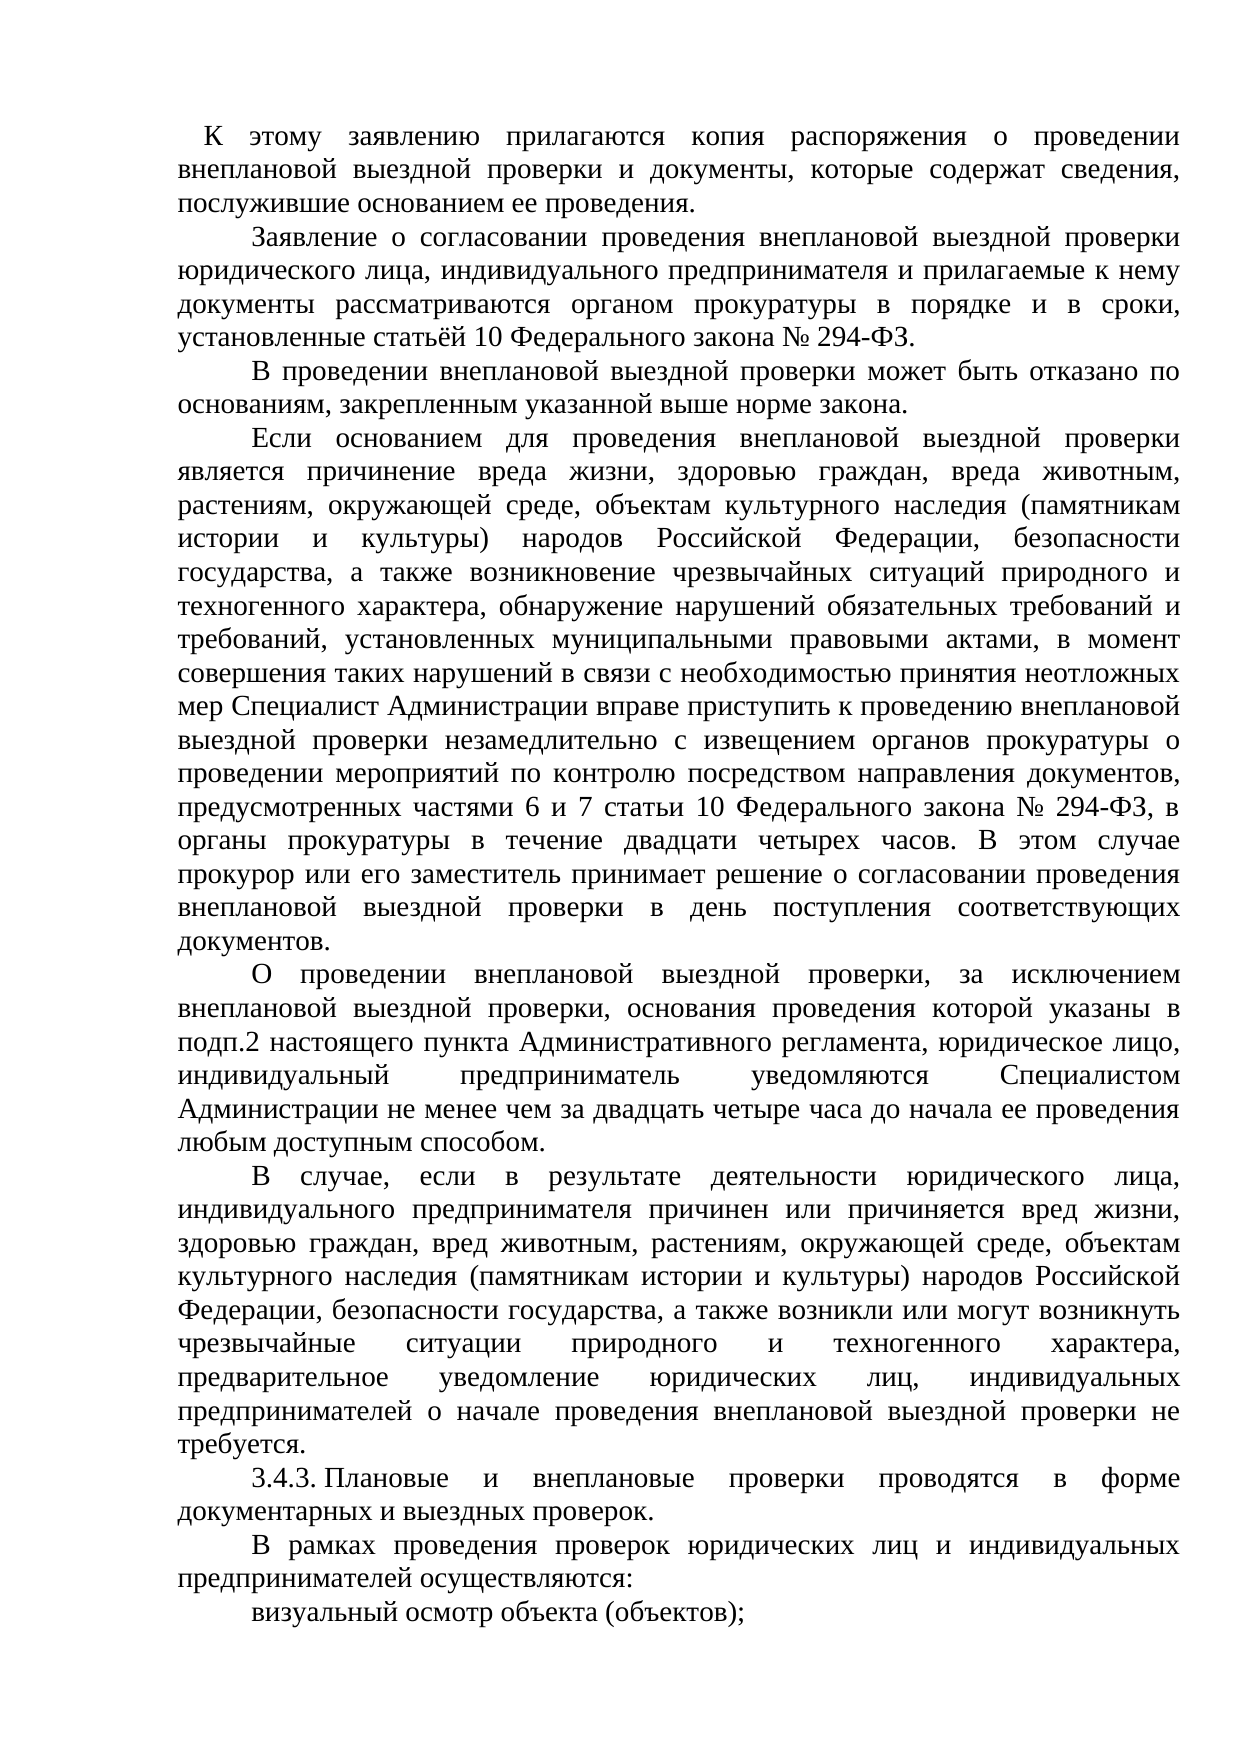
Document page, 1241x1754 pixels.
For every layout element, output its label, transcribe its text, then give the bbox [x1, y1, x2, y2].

text Если основанием для проведения внеплановой выездной проверки является причинение вреда жизни, здоровью граждан, вреда животным, растениям, окружающей среде, объектам культурного наследия (памятникам истории и культуры) народов Российской Федерации, безопасности государства, а также возникновение чрезвычайных ситуаций природного и техногенного характера, обнаружение нарушений обязательных требований и требований, установленных муниципальными правовыми актами, в момент совершения таких нарушений в связи с необходимостью принятия неотложных мер Специалист Администрации вправе приступить к проведению внеплановой выездной проверки незамедлительно с извещением органов прокуратуры о проведении мероприятий по контролю посредством направления документов, предусмотренных частями 6 и 7 статьи 10 Федерального закона № 294-ФЗ, в органы прокуратуры в течение двадцати четырех часов. В этом случае прокурор или его заместитель принимает решение о согласовании проведения внеплановой выездной проверки в день поступления соответствующих документов. [177, 420, 1181, 957]
text Заявление о согласовании проведения внеплановой выездной проверки юридического лица, индивидуального предпринимателя и прилагаемые к нему документы рассматриваются органом прокуратуры в порядке и в сроки, установленные статьёй 10 Федерального закона № 294-ФЗ. [177, 219, 1181, 353]
text визуальный осмотр объекта (объектов); [177, 1594, 1181, 1627]
text В проведении внеплановой выездной проверки может быть отказано по основаниям, закрепленным указанной выше норме закона. [177, 353, 1181, 420]
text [177, 118, 1181, 219]
text 3.4.3. Плановые и внеплановые проверки проводятся в форме документарных и выездных проверок. [177, 1460, 1181, 1527]
text О проведении внеплановой выездной проверки, за исключением внеплановой выездной проверки, основания проведения которой указаны в подп.2 настоящего пункта Административного регламента, юридическое лицо, индивидуальный предприниматель уведомляются Специалистом Администрации не менее чем за двадцать четыре часа до начала ее проведения любым доступным способом. [177, 957, 1181, 1158]
text В случае, если в результате деятельности юридического лица, индивидуального предпринимателя причинен или причиняется вред жизни, здоровью граждан, вред животным, растениям, окружающей среде, объектам культурного наследия (памятникам истории и культуры) народов Российской Федерации, безопасности государства, а также возникли или могут возникнуть чрезвычайные ситуации природного и техногенного характера, предварительное уведомление юридических лиц, индивидуальных предпринимателей о начале проведения внеплановой выездной проверки не требуется. [177, 1158, 1181, 1460]
text В рамках проведения проверок юридических лиц и индивидуальных предпринимателей осуществляются: [177, 1527, 1181, 1594]
